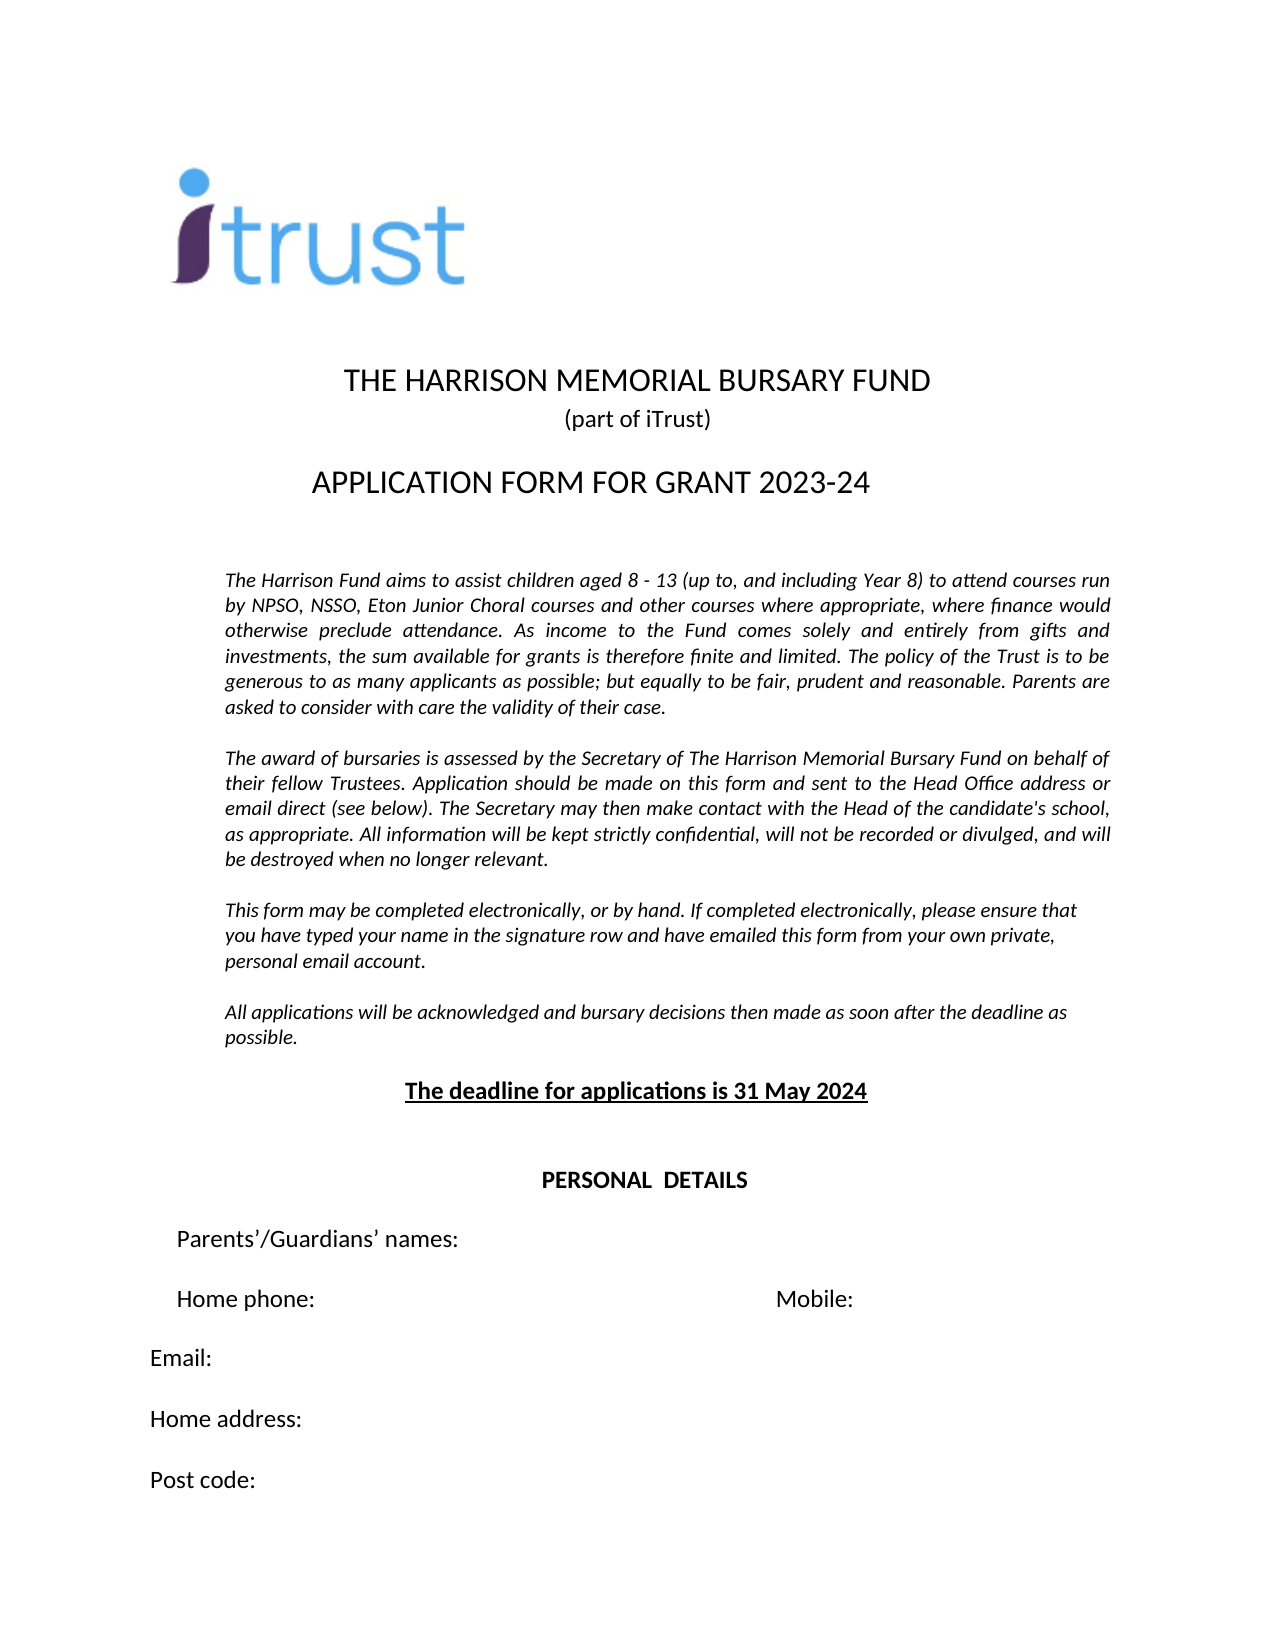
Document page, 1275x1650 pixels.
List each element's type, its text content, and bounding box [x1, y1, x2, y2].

subtitle APPLICATION FORM FOR GRANT 2023-24 [150, 461, 1032, 502]
text The award of bursaries is assessed by the Secretary of The Harrison Memorial Bursary Fund on behalf of their fellow Trustees. Application should be made on this form and sent to the Head Office address or email direct (see below). The Secretary may then make contact with the Head of the candidate's school, as appropriate. All information will be kept strictly confidential, will not be recorded or divulged, and will be destroyed when no longer relevant. [225, 745, 1114, 872]
text Home address: [150, 1403, 1125, 1434]
text The deadline for applications is 31 May 2024 [177, 1075, 1095, 1106]
subtitle THE HARRISON MEMORIAL BURSARY FUND [150, 359, 1125, 400]
text Email: [150, 1342, 1125, 1373]
picture [150, 150, 491, 321]
text All applications will be acknowledged and bursary decisions then made as soon after the deadline as possible. [225, 999, 1095, 1050]
text Post code: [150, 1464, 1125, 1495]
text (part of iTrust) [150, 403, 1125, 434]
text Parents’/Guardians’ names: [177, 1223, 1125, 1254]
text Home phone: Mobile: [177, 1283, 1125, 1313]
text The Harrison Fund aims to assist children aged 8 - 13 (up to, and including Year 8) to attend courses run by NPSO, NSSO, Eton Junior Choral courses and other courses where appropriate, where finance would otherwise preclude attendance. As income to the Fund comes solely and entirely from gifts and investments, the sum available for grants is therefore finite and limited. The policy of the Trust is to be generous to as many applicants as possible; but equally to be fair, prudent and reasonable. Parents are asked to consider with care the validity of their case. [225, 567, 1114, 719]
subtitle PERSONAL DETAILS [258, 1164, 1032, 1194]
text This form may be completed electronically, or by hand. If completed electronically, please ensure that you have typed your name in the signature row and have emailed this form from your own private, personal email account. [225, 897, 1095, 973]
